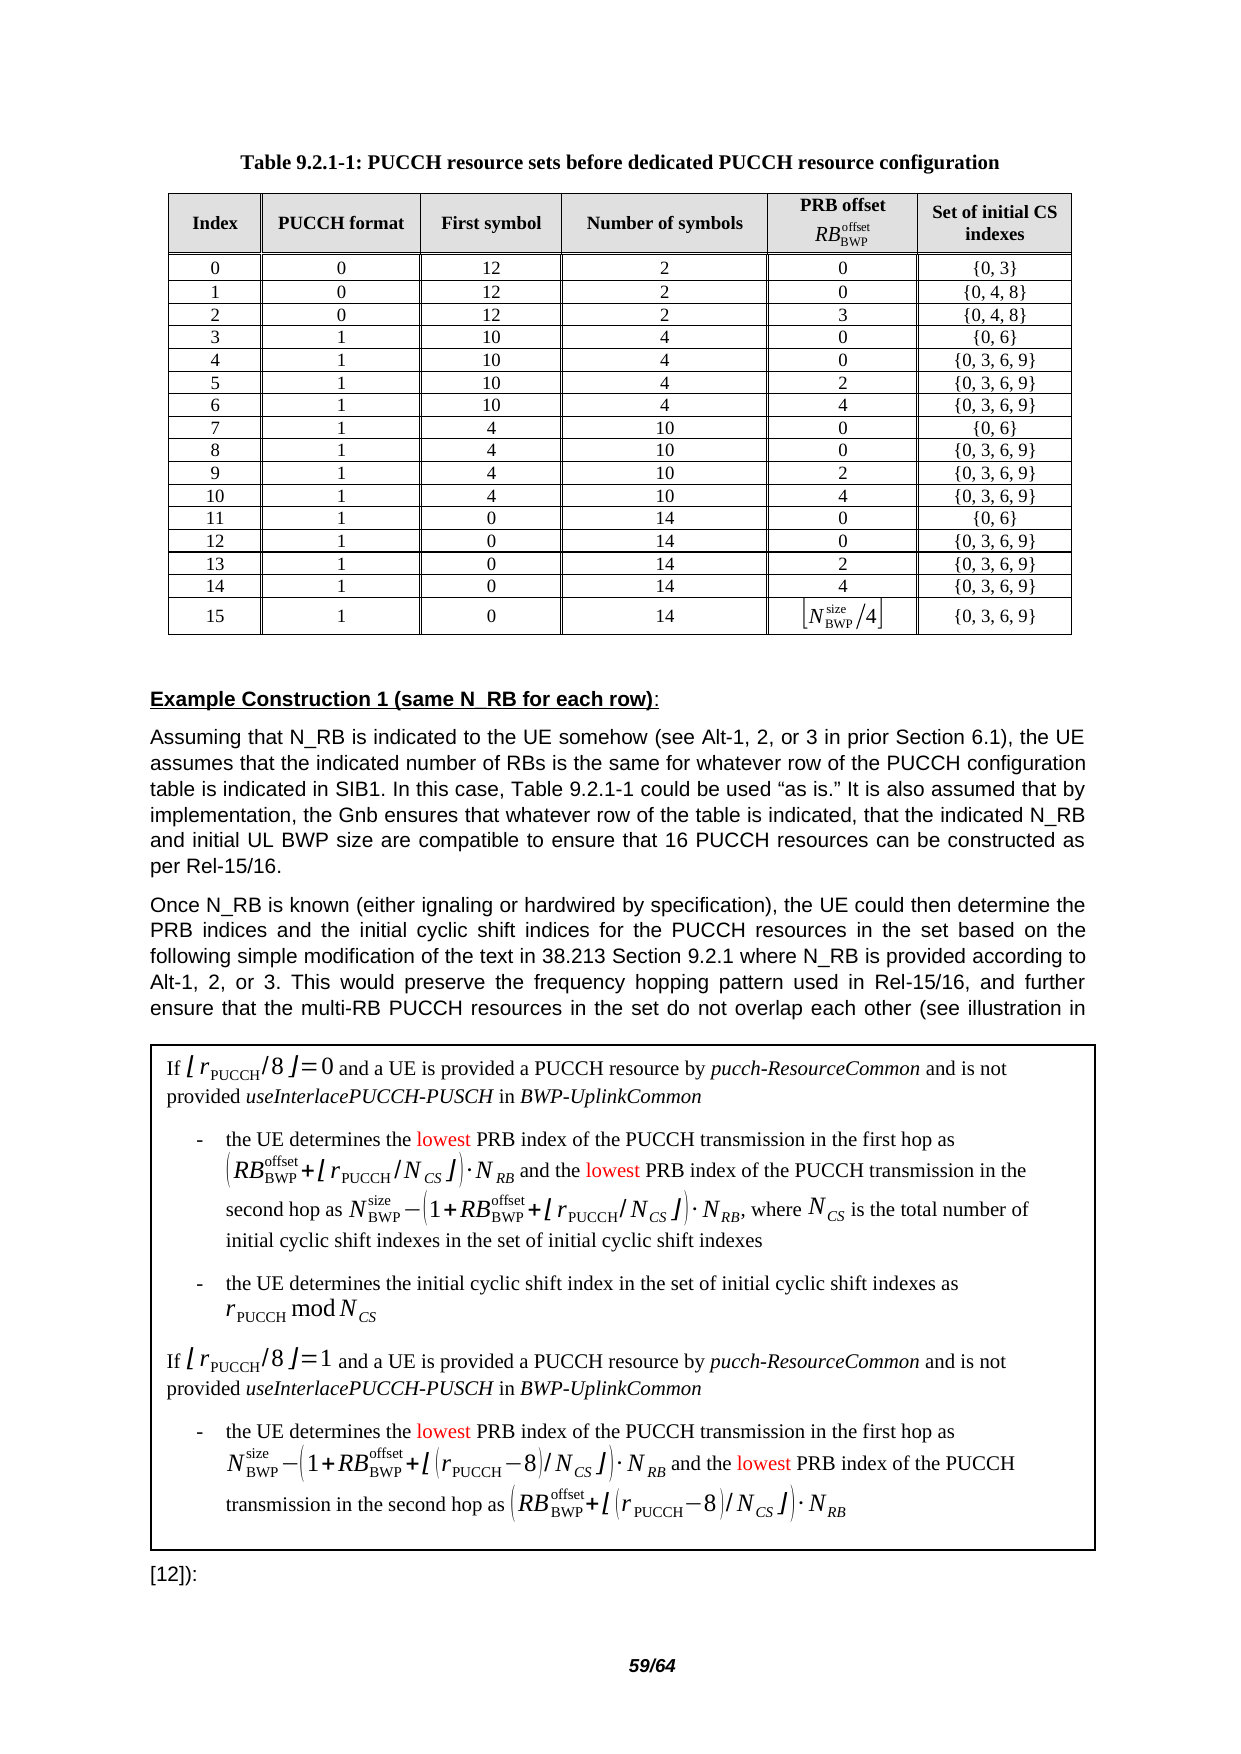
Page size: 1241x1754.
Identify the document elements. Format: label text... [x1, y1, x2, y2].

table_header Number of symbols [562, 194, 767, 252]
table_cell 14 [169, 575, 260, 597]
table_cell 1 [263, 349, 419, 371]
table_cell {0, 3, 6, 9} [919, 462, 1071, 483]
table_cell 9 [169, 462, 260, 483]
table_cell 1 [263, 417, 419, 438]
table_cell 12 [422, 255, 560, 280]
table_cell 0 [169, 255, 260, 280]
table_cell 0 [263, 255, 419, 280]
table_cell 0 [769, 417, 916, 438]
table_cell 10 [563, 462, 766, 483]
table_cell 1 [263, 507, 419, 529]
table_header PRB offset [768, 194, 917, 252]
table_cell 4 [769, 575, 916, 597]
table_cell 1 [263, 326, 419, 348]
table_cell 4 [422, 485, 560, 506]
text Example Construction 1 (same N_RB for each row): [150, 687, 1087, 711]
table_cell 13 [169, 553, 260, 574]
table_header Index [169, 194, 260, 252]
table_cell 3 [769, 304, 916, 325]
table_cell 2 [769, 553, 916, 574]
table_cell 4 [769, 394, 916, 416]
table_cell 4 [563, 349, 766, 371]
table_cell 1 [263, 485, 419, 506]
table_cell {0, 6} [919, 507, 1071, 529]
table_cell 1 [263, 553, 419, 574]
table_cell 4 [422, 417, 560, 438]
table_cell 0 [769, 255, 916, 280]
table_cell 4 [422, 439, 560, 461]
table_cell 2 [169, 304, 260, 325]
table_cell 5 [169, 372, 260, 393]
table_cell 12 [422, 304, 560, 325]
table_cell {0, 3, 6, 9} [919, 394, 1071, 416]
table_cell 6 [169, 394, 260, 416]
table_cell 2 [563, 255, 766, 280]
table_cell 1 [263, 575, 419, 597]
table_cell 2 [563, 304, 766, 325]
table_header Set of initial CS indexes [918, 194, 1071, 252]
table_cell 4 [769, 485, 916, 506]
table_cell 0 [422, 530, 560, 551]
table_cell {0, 3, 6, 9} [919, 349, 1071, 371]
table_cell 12 [422, 281, 560, 303]
table_cell {0, 3, 6, 9} [919, 575, 1071, 597]
table_cell 10 [422, 372, 560, 393]
table_cell 0 [769, 439, 916, 461]
table_cell {0, 4, 8} [919, 304, 1071, 325]
table_cell 4 [169, 349, 260, 371]
table_cell 1 [263, 530, 419, 551]
table_cell 7 [169, 417, 260, 438]
table_cell 2 [769, 372, 916, 393]
table_cell 4 [422, 462, 560, 483]
table_cell 1 [263, 394, 419, 416]
table_cell 8 [169, 439, 260, 461]
text Once N_RB is known (either ignaling or hardwired by specification), the UE could then determine the PRB indices and the initial cyclic shift indices for the PUCCH resources in the set based on the following simple modification of the text in 38.213 Section 9.2.1 where N_RB is provided according to Alt-1, 2, or 3. This would preserve the frequency hopping pattern used in Rel-15/16, and further ensure that the multi-RB PUCCH resources in the set do not overlap each other (see illustration in [12]): [150, 892, 1087, 1044]
table_header PUCCH format [263, 194, 420, 252]
table_cell 0 [769, 349, 916, 371]
table_cell 0 [769, 507, 916, 529]
table_cell 10 [563, 485, 766, 506]
table_cell 4 [563, 326, 766, 348]
table_cell 2 [769, 462, 916, 483]
table_cell 0 [422, 507, 560, 529]
table_cell 4 [563, 394, 766, 416]
table_cell {0, 3, 6, 9} [919, 530, 1071, 551]
table_cell 2 [563, 281, 766, 303]
table_cell {0, 3} [919, 255, 1071, 280]
table_cell 14 [563, 553, 766, 574]
table_cell {0, 3, 6, 9} [919, 485, 1071, 506]
table_cell 15 [169, 598, 260, 634]
table_cell {0, 3, 6, 9} [919, 553, 1071, 574]
table_cell {0, 3, 6, 9} [919, 598, 1071, 634]
table_cell 1 [263, 372, 419, 393]
table_cell 10 [422, 394, 560, 416]
table_cell 12 [169, 530, 260, 551]
table_cell 1 [169, 281, 260, 303]
table_cell {0, 3, 6, 9} [919, 439, 1071, 461]
table_cell 10 [422, 349, 560, 371]
table_cell 4 [563, 372, 766, 393]
table_cell 10 [422, 326, 560, 348]
table_cell {0, 3, 6, 9} [919, 372, 1071, 393]
table_cell 0 [422, 553, 560, 574]
table_cell {0, 6} [919, 417, 1071, 438]
table_cell 0 [263, 304, 419, 325]
table_cell 1 [263, 462, 419, 483]
table_cell 0 [769, 530, 916, 551]
table_cell 1 [263, 439, 419, 461]
table_cell 0 [263, 281, 419, 303]
text Table 9.2.1-1: PUCCH resource sets before dedicated PUCCH resource configuration [150, 150, 1090, 174]
table_cell 0 [769, 281, 916, 303]
table_cell 14 [563, 598, 766, 634]
table_cell 1 [263, 598, 419, 634]
table_cell 0 [422, 575, 560, 597]
table_cell 0 [769, 326, 916, 348]
table_cell 11 [169, 507, 260, 529]
table_cell {0, 6} [919, 326, 1071, 348]
text Assuming that N_RB is indicated to the UE somehow (see Alt-1, 2, or 3 in prior Section 6.1), the UE assumes that the indicated number of RBs is the same for whatever row of the PUCCH configuration table is indicated in SIB1. In this case, Table 9.2.1-1 could be used “as is.” It is also assumed that by implementation, the Gnb ensures that whatever row of the table is indicated, that the indicated N_RB and initial UL BWP size are compatible to ensure that 16 PUCCH resources can be constructed as per Rel-15/16. [150, 725, 1087, 878]
table_cell 14 [563, 507, 766, 529]
table_cell 14 [563, 575, 766, 597]
table_header First symbol [421, 194, 561, 252]
table_cell [769, 598, 916, 634]
table_cell 10 [563, 439, 766, 461]
table_cell 10 [563, 417, 766, 438]
table_cell 3 [169, 326, 260, 348]
table_cell 0 [422, 598, 560, 634]
table_cell {0, 4, 8} [919, 281, 1071, 303]
table_cell 10 [169, 485, 260, 506]
table_cell 14 [563, 530, 766, 551]
text Once N_RB is known (either ignaling or hardwired by specification), the UE could then determine the PRB indices and the initial cyclic shift indices for the PUCCH resources in the set based on the following simple modification of the text in 38.213 Section 9.2.1 where N_RB is provided according to Alt-1, 2, or 3. This would preserve the frequency hopping pattern used in Rel-15/16, and further ensure that the multi-RB PUCCH resources in the set do not overlap each other (see illustration in [12]): [150, 1551, 1087, 1586]
